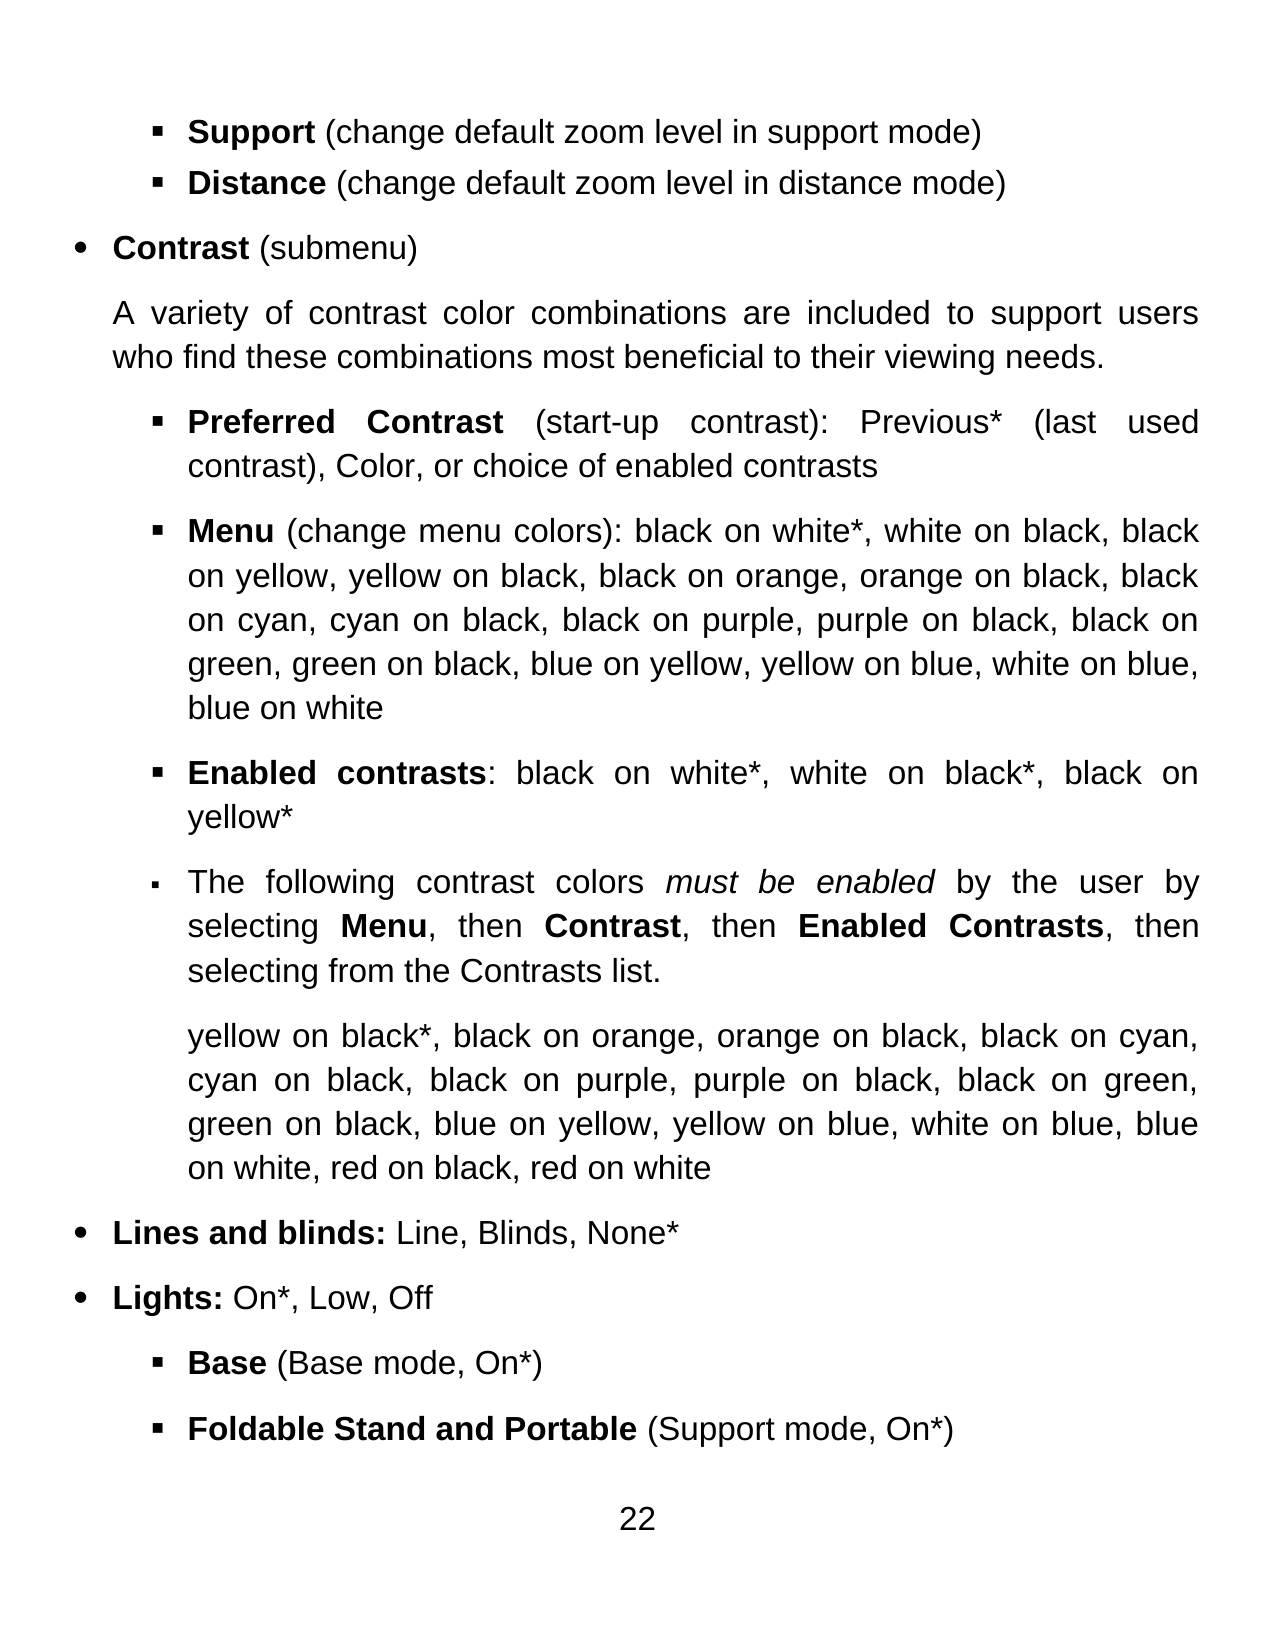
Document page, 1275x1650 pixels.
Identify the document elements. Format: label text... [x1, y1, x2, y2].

list Menu (change menu colors): black on white*, white on black, black on yellow, yellow on black, black on orange, orange on black, black on cyan, cyan on black, black on purple, purple on black, black on green, green on black, blue on yellow, yellow on blue, white on blue, blue on white [150, 511, 1200, 727]
list Support (change default zoom level in support mode) [150, 112, 1200, 151]
text A variety of contrast color combinations are included to support users who find these combinations most beneficial to their viewing needs. [112, 293, 1200, 376]
text yellow on black*, black on orange, orange on black, black on cyan, cyan on black, black on purple, purple on black, black on green, green on black, blue on yellow, yellow on blue, white on blue, blue on white, red on black, red on white [187, 1016, 1200, 1187]
list Lines and blinds: Line, Blinds, None* [75, 1213, 1200, 1252]
list Enabled contrasts: black on white*, white on black*, black on yellow* [150, 753, 1200, 836]
list Preferred Contrast (start-up contrast): Previous* (last used contrast), Color, or choice of enabled contrasts [150, 402, 1200, 485]
list The following contrast colors must be enabled by the user by selecting Menu, then Contrast, then Enabled Contrasts, then selecting from the Contrasts list. [150, 862, 1200, 989]
list Foldable Stand and Portable (Support mode, On*) [150, 1408, 1200, 1447]
list Base (Base mode, On*) [150, 1343, 1200, 1382]
list Contrast (submenu) [75, 228, 1200, 266]
list Lights: On*, Low, Off [75, 1278, 1200, 1317]
list Distance (change default zoom level in distance mode) [150, 163, 1200, 201]
